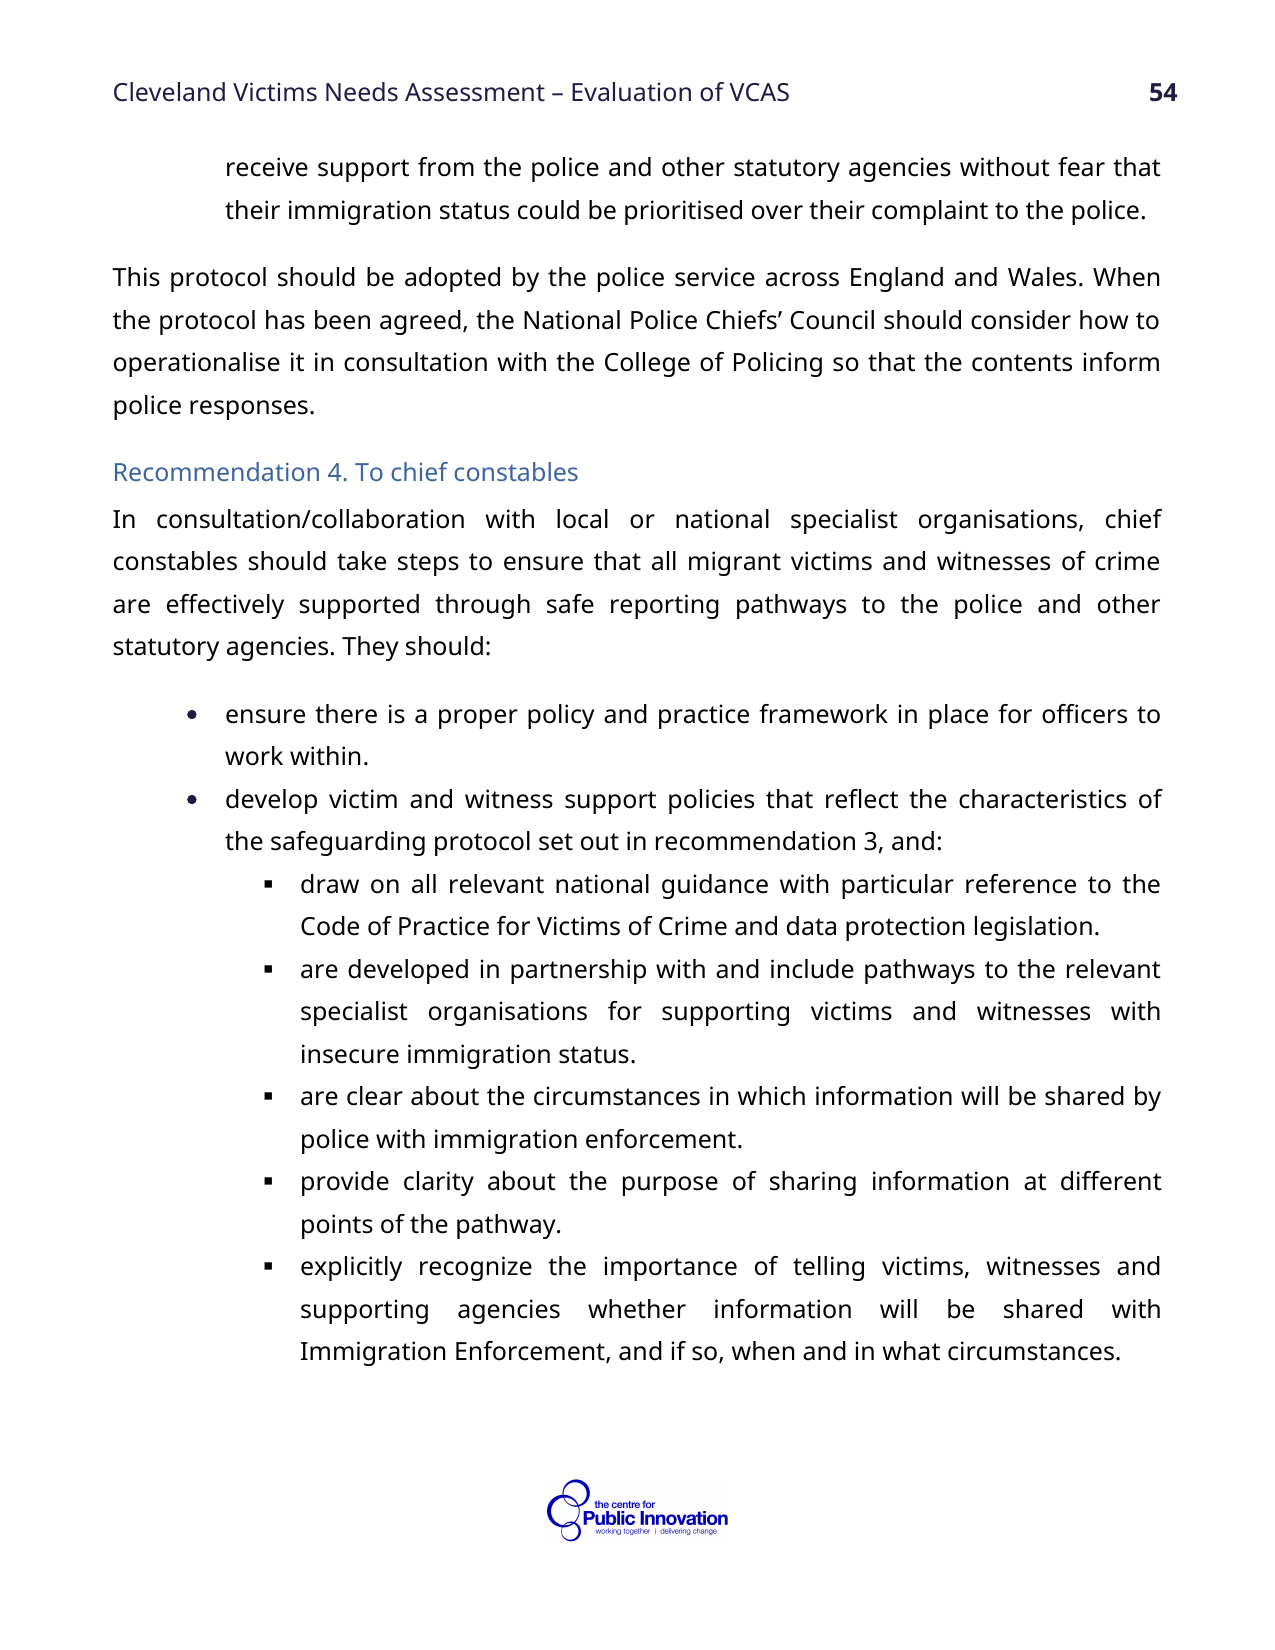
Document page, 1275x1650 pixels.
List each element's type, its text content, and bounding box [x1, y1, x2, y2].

list are clear about the circumstances in which information will be shared by police with immigration enforcement. [262, 1079, 1162, 1156]
list provide clarity about the purpose of sharing information at different points of the pathway. [262, 1164, 1162, 1241]
list are developed in partnership with and include pathways to the relevant specialist organisations for supporting victims and witnesses with insecure immigration status. [262, 952, 1162, 1071]
list ensure there is a proper policy and practice framework in place for officers to work within. [187, 697, 1162, 773]
list explicitly recognize the importance of telling victims, witnesses and supporting agencies whether information will be shared with Immigration Enforcement, and if so, when and in what circumstances. [262, 1249, 1162, 1368]
list develop victim and witness support policies that reflect the characteristics of the safeguarding protocol set out in recommendation 3, and: [187, 782, 1162, 858]
text Recommendation 4. To chief constables [112, 455, 1162, 489]
picture [546, 1478, 729, 1543]
list draw on all relevant national guidance with particular reference to the Code of Practice for Victims of Crime and data protection legislation. [262, 867, 1162, 943]
text In consultation/collaboration with local or national specialist organisations, chief constables should take steps to ensure that all migrant victims and witnesses of crime are effectively supported through safe reporting pathways to the police and other statutory agencies. They should: [112, 502, 1162, 663]
text This protocol should be adopted by the police service across England and Wales. When the protocol has been agreed, the National Police Chiefs’ Council should consider how to operationalise it in consultation with the College of Policing so that the contents inform police responses. [112, 260, 1162, 422]
